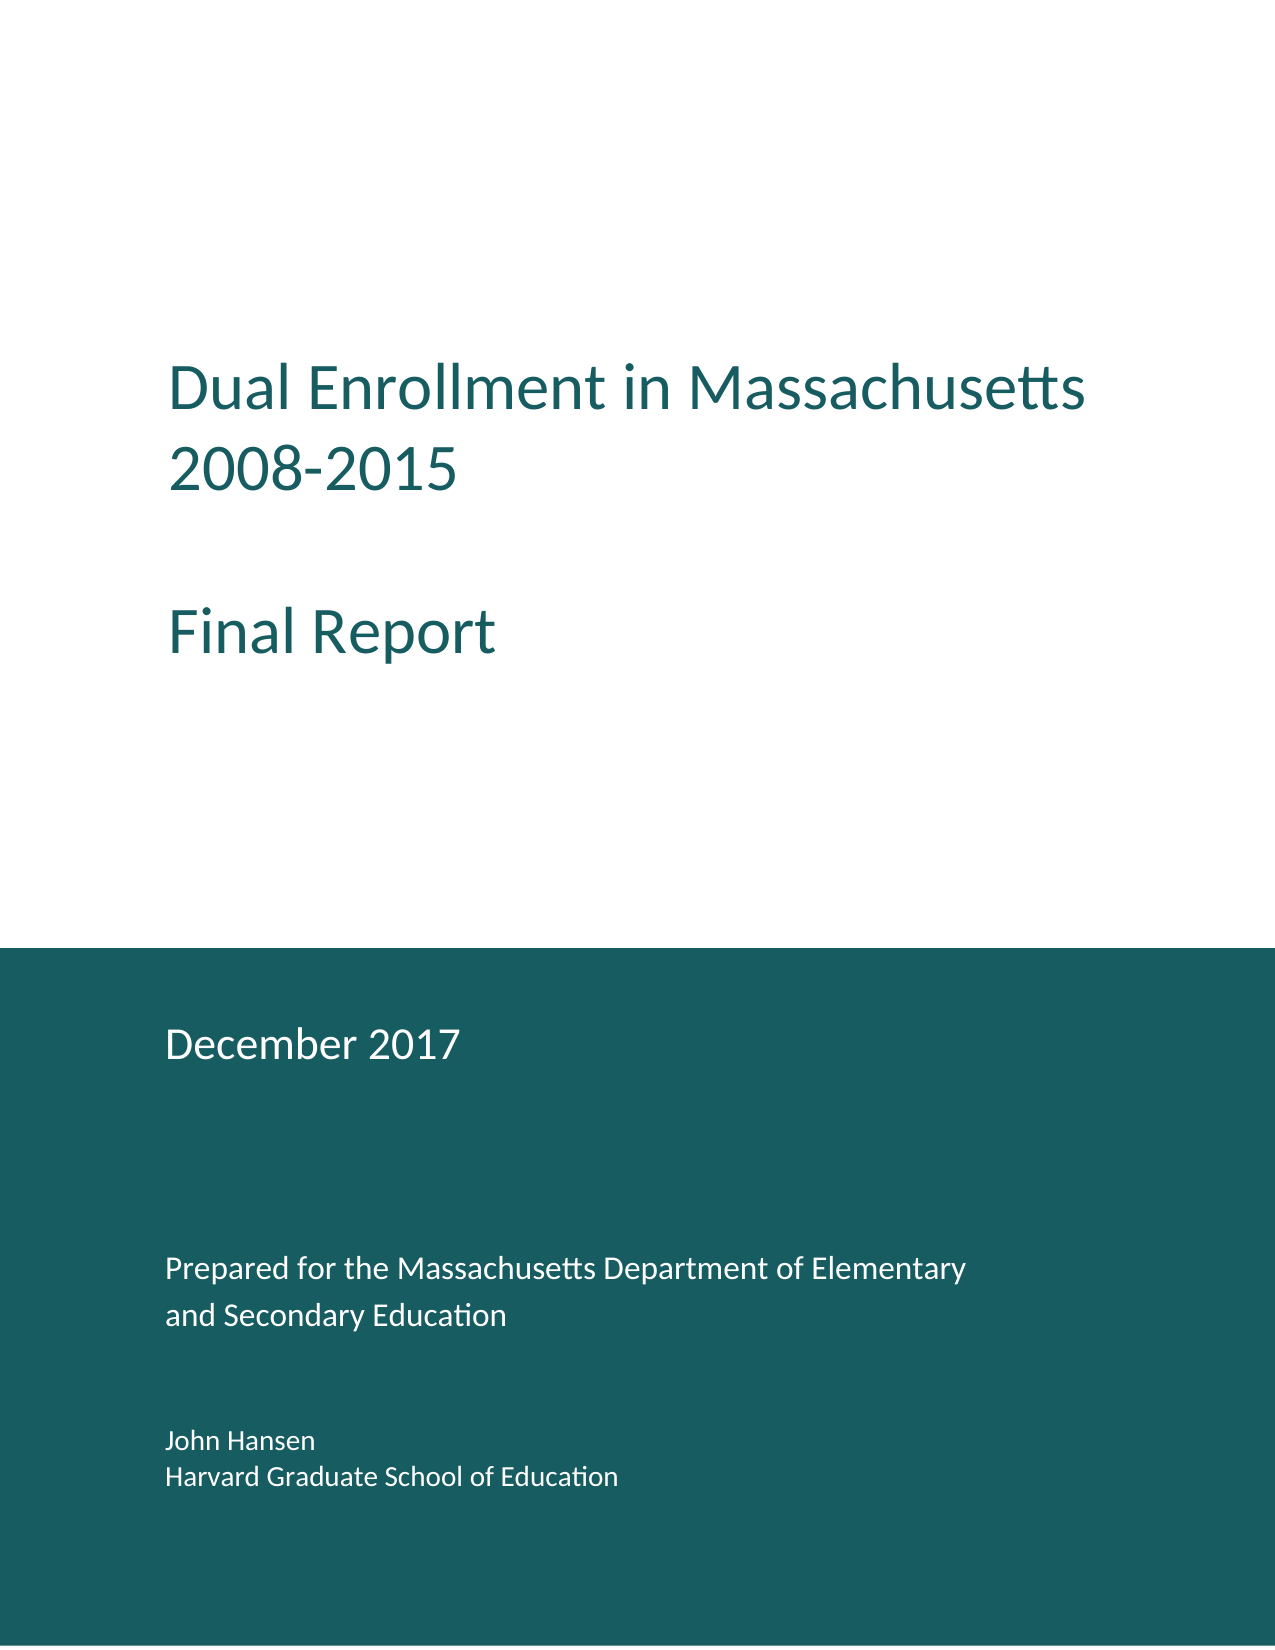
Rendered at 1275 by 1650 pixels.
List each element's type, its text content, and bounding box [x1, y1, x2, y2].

text 2008-2015 [112, 426, 1162, 507]
text Final Report [112, 588, 1162, 670]
text Dual Enrollment in Massachusetts [112, 344, 1162, 426]
